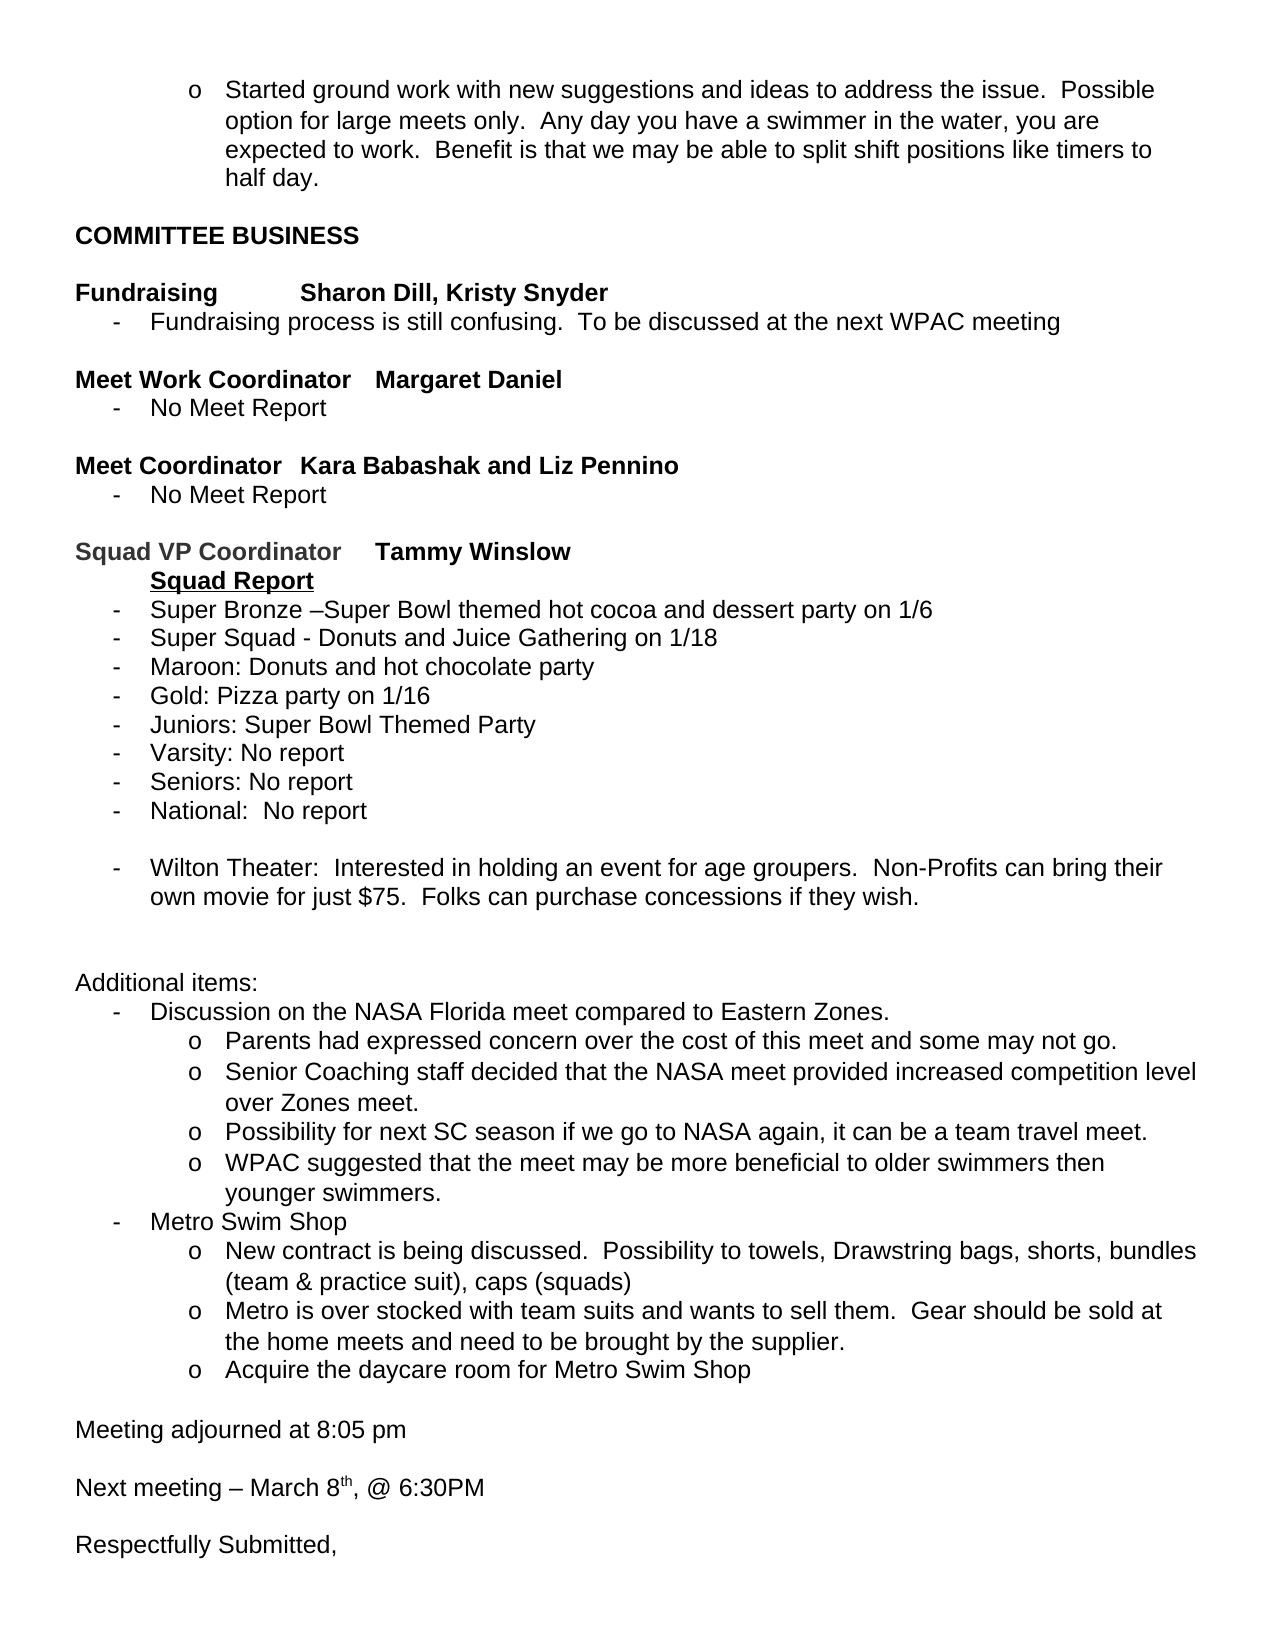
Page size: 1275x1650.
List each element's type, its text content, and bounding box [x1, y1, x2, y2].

list Varsity: No report [112, 738, 1200, 767]
list Started ground work with new suggestions and ideas to address the issue. Possible option for large meets only. Any day you have a swimmer in the water, you are expected to work. Benefit is that we may be able to split shift positions like timers to half day. [187, 75, 1200, 192]
list Senior Coaching staff decided that the NASA meet provided increased competition level over Zones meet. [187, 1057, 1200, 1117]
text Meet Coordinator Kara Babashak and Liz Pennino [75, 451, 1200, 480]
list Parents had expressed concern over the cost of this meet and some may not go. [187, 1026, 1200, 1057]
list Super Squad - Donuts and Juice Gathering on 1/18 [112, 623, 1200, 652]
text Squad Report [75, 566, 1200, 595]
list Acquire the daycare room for Metro Swim Shop [187, 1355, 1200, 1386]
list Fundraising process is still confusing. To be discussed at the next WPAC meeting [112, 307, 1200, 336]
text Meeting adjourned at 8:05 pm [75, 1415, 1200, 1444]
list Metro Swim Shop [112, 1207, 1200, 1236]
list Metro is over stocked with team suits and wants to sell them. Gear should be sold at the home meets and need to be brought by the supplier. [187, 1296, 1200, 1355]
list Gold: Pizza party on 1/16 [112, 681, 1200, 710]
text COMMITTEE BUSINESS [75, 221, 1200, 250]
text Respectfully Submitted, [75, 1530, 1200, 1559]
text Meet Work Coordinator Margaret Daniel [75, 365, 1200, 393]
text Next meeting – March 8th, @ 6:30PM [75, 1472, 1200, 1501]
text Additional items: [75, 968, 1200, 997]
list National: No report [112, 796, 1200, 825]
text Squad VP Coordinator Tammy Winslow [342, 537, 1200, 566]
list Seniors: No report [112, 767, 1200, 796]
list Juniors: Super Bowl Themed Party [112, 710, 1200, 738]
list Discussion on the NASA Florida meet compared to Eastern Zones. [112, 997, 1200, 1026]
text Fundraising Sharon Dill, Kristy Snyder [75, 278, 1200, 307]
list No Meet Report [112, 480, 1200, 508]
list New contract is being discussed. Possibility to towels, Drawstring bags, shorts, bundles (team & practice suit), caps (squads) [187, 1236, 1200, 1296]
list Super Bronze –Super Bowl themed hot cocoa and dessert party on 1/6 [112, 595, 1200, 623]
list Possibility for next SC season if we go to NASA again, it can be a team travel meet. [187, 1117, 1200, 1147]
list No Meet Report [112, 393, 1200, 422]
list Wilton Theater: Interested in holding an event for age groupers. Non-Profits can bring their own movie for just $75. Folks can purchase concessions if they wish. [112, 853, 1200, 911]
list Maroon: Donuts and hot chocolate party [112, 652, 1200, 681]
list WPAC suggested that the meet may be more beneficial to older swimmers then younger swimmers. [187, 1147, 1200, 1207]
